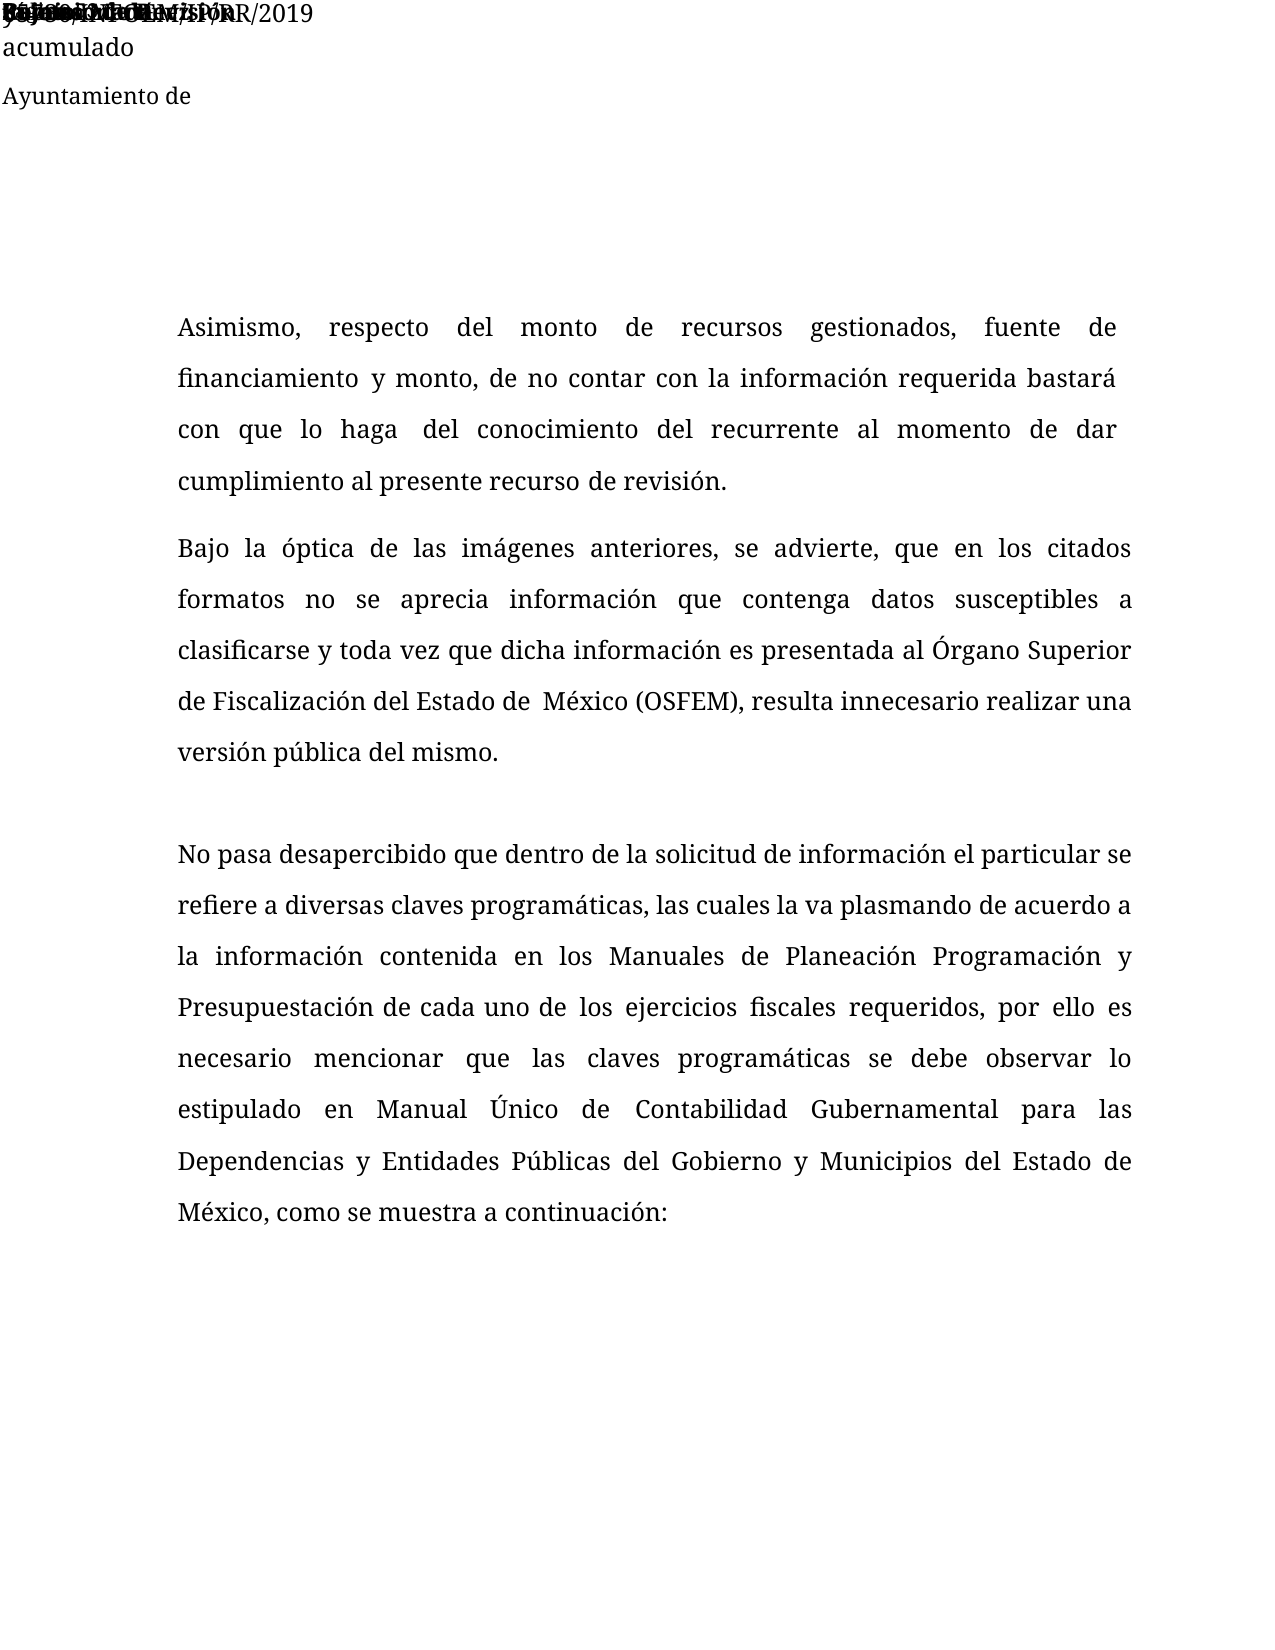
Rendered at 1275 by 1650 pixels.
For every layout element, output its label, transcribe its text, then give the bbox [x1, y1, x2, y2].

text Asimismo, respecto del monto de recursos gestionados, fuente de financiamiento y monto, de no contar con la información requerida bastará con que lo haga del conocimiento del recurrente al momento de dar cumplimiento al presente recurso de revisión. [177, 310, 1117, 497]
text No pasa desapercibido que dentro de la solicitud de información el particular se refiere a diversas claves programáticas, las cuales la va plasmando de acuerdo a la información contenida en los Manuales de Planeación Programación y Presupuestación de cada uno de los ejercicios fiscales requeridos, por ello es necesario mencionar que las claves programáticas se debe observar lo estipulado en Manual Único de Contabilidad Gubernamental para las Dependencias y Entidades Públicas del Gobierno y Municipios del Estado de México, como se muestra a continuación: [177, 837, 1132, 1228]
text Bajo la óptica de las imágenes anteriores, se advierte, que en los citados formatos no se aprecia información que contenga datos susceptibles a clasificarse y toda vez que dicha información es presentada al Órgano Superior de Fiscalización del Estado de México (OSFEM), resulta innecesario realizar una versión pública del mismo. [177, 531, 1132, 769]
